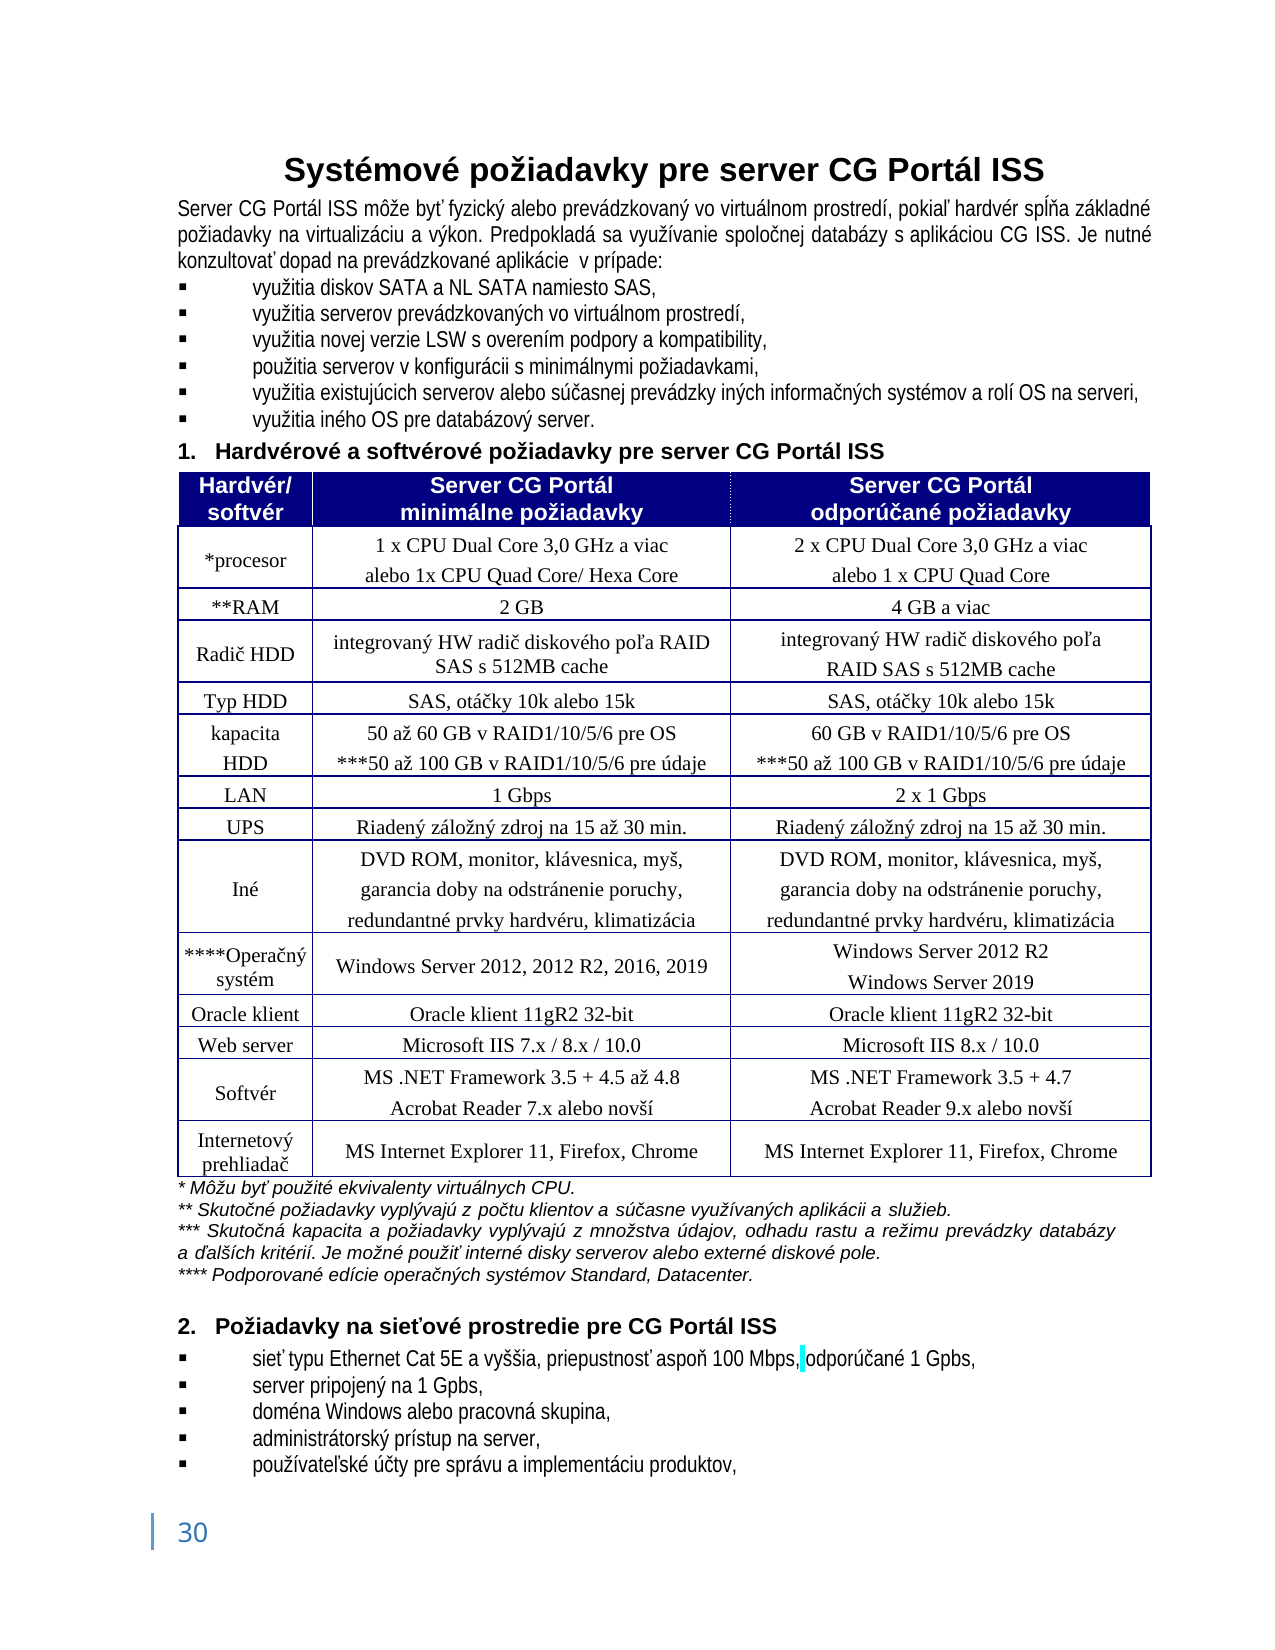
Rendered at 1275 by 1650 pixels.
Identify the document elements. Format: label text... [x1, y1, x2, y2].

table_cell **RAM [179, 589, 312, 619]
table_cell 2 x CPU Dual Core 3,0 GHz a viac alebo 1 x CPU Quad Core [731, 527, 1150, 587]
text Server CG Portál ISS môže byť fyzický alebo prevádzkovaný vo virtuálnom prostredí, pokiaľ hardvér spĺňa základné požiadavky na virtualizáciu a výkon. Predpokladá sa využívanie spoločnej databázy s aplikáciou CG ISS. Je nutné konzultovať dopad na prevádzkované aplikácie v prípade: [177, 195, 1152, 274]
table_cell integrovaný HW radič diskového poľa RAID SAS s 512MB cache [731, 621, 1150, 681]
table_cell MS .NET Framework 3.5 + 4.5 až 4.8 Acrobat Reader 7.x alebo novší [313, 1059, 730, 1120]
text ** Skutočné požiadavky vyplývajú z počtu klientov a súčasne využívaných aplikácii a služieb. [177, 1199, 1117, 1220]
table_cell Windows Server 2012, 2012 R2, 2016, 2019 [313, 933, 730, 994]
list server pripojený na 1 Gpbs, [177, 1372, 1152, 1398]
table_cell UPS [179, 809, 312, 839]
list doména Windows alebo pracovná skupina, [177, 1398, 1152, 1424]
list Hardvérové a softvérové požiadavky pre server CG Portál ISS [177, 438, 1152, 464]
list sieť typu Ethernet Cat 5E a vyššia, priepustnosť aspoň 100 Mbps, odporúčané 1 Gpbs, [805, 1345, 1152, 1372]
list použitia serverov v konfigurácii s minimálnymi požiadavkami, [177, 353, 1152, 379]
table_cell MS Internet Explorer 11, Firefox, Chrome [313, 1121, 730, 1176]
table_cell Riadený záložný zdroj na 15 až 30 min. [731, 809, 1150, 839]
table_cell 1 Gbps [313, 777, 730, 807]
table_cell kapacita HDD [179, 715, 312, 775]
table_cell Web server [179, 1027, 312, 1057]
text * Môžu byť použité ekvivalenty virtuálnych CPU. [177, 1177, 1117, 1199]
table_header Hardvér/ softvér [179, 472, 312, 525]
table_cell Softvér [179, 1059, 312, 1120]
list administrátorský prístup na server, [177, 1424, 1152, 1451]
table_cell Internetový prehliadač [179, 1121, 312, 1176]
table_cell Oracle klient [179, 995, 312, 1026]
table_cell Radič HDD [179, 621, 312, 681]
list sieť typu Ethernet Cat 5E a vyššia, priepustnosť aspoň 100 Mbps, odporúčané 1 Gpbs, [177, 1345, 800, 1372]
list využitia existujúcich serverov alebo súčasnej prevádzky iných informačných systémov a rolí OS na serveri, [177, 379, 1152, 406]
table_cell DVD ROM, monitor, klávesnica, myš, garancia doby na odstránenie poruchy, redundantné prvky hardvéru, klimatizácia [731, 841, 1150, 932]
table_header Server CG Portál minimálne požiadavky [313, 472, 731, 525]
table_cell DVD ROM, monitor, klávesnica, myš, garancia doby na odstránenie poruchy, redundantné prvky hardvéru, klimatizácia [313, 841, 730, 932]
table_cell Microsoft IIS 8.x / 10.0 [731, 1027, 1150, 1057]
list využitia iného OS pre databázový server. [177, 406, 1152, 432]
table_cell 4 GB a viac [731, 589, 1150, 619]
table_cell MS .NET Framework 3.5 + 4.7 Acrobat Reader 9.x alebo novší [731, 1059, 1150, 1120]
table_cell Iné [179, 841, 312, 932]
list používateľské účty pre správu a implementáciu produktov, [177, 1451, 1152, 1477]
table_header Server CG Portál odporúčané požiadavky [731, 472, 1150, 525]
table_cell Oracle klient 11gR2 32-bit [313, 995, 730, 1026]
table_cell 2 GB [313, 589, 730, 619]
table_cell 2 x 1 Gbps [731, 777, 1150, 807]
table_cell 60 GB v RAID1/10/5/6 pre OS ***50 až 100 GB v RAID1/10/5/6 pre údaje [731, 715, 1150, 775]
table_cell Riadený záložný zdroj na 15 až 30 min. [313, 809, 730, 839]
table_cell LAN [179, 777, 312, 807]
list využitia serverov prevádzkovaných vo virtuálnom prostredí, [177, 300, 1152, 326]
text Systémové požiadavky pre server CG Portál ISS [177, 150, 1152, 188]
table_cell integrovaný HW radič diskového poľa RAID SAS s 512MB cache [313, 621, 730, 681]
table_cell *procesor [179, 527, 312, 587]
table_cell Oracle klient 11gR2 32-bit [731, 995, 1150, 1026]
table_cell 50 až 60 GB v RAID1/10/5/6 pre OS ***50 až 100 GB v RAID1/10/5/6 pre údaje [313, 715, 730, 775]
table_cell SAS, otáčky 10k alebo 15k [731, 683, 1150, 713]
table_cell SAS, otáčky 10k alebo 15k [313, 683, 730, 713]
table_cell Windows Server 2012 R2 Windows Server 2019 [731, 933, 1150, 994]
table_cell Typ HDD [179, 683, 312, 713]
table_cell MS Internet Explorer 11, Firefox, Chrome [731, 1121, 1150, 1176]
list využitia novej verzie LSW s overením podpory a kompatibility, [177, 326, 1152, 353]
table_cell ****Operačný systém [179, 933, 312, 994]
text *** Skutočná kapacita a požiadavky vyplývajú z množstva údajov, odhadu rastu a režimu prevádzky databázy a ďalších kritérií. Je možné použiť interné disky serverov alebo externé diskové pole. [177, 1220, 1117, 1263]
table_cell Microsoft IIS 7.x / 8.x / 10.0 [313, 1027, 730, 1057]
list využitia diskov SATA a NL SATA namiesto SAS, [177, 274, 1152, 300]
table_cell 1 x CPU Dual Core 3,0 GHz a viac alebo 1x CPU Quad Core/ Hexa Core [313, 527, 730, 587]
text **** Podporované edície operačných systémov Standard, Datacenter. [177, 1263, 1152, 1285]
list Požiadavky na sieťové prostredie pre CG Portál ISS [177, 1313, 1152, 1339]
